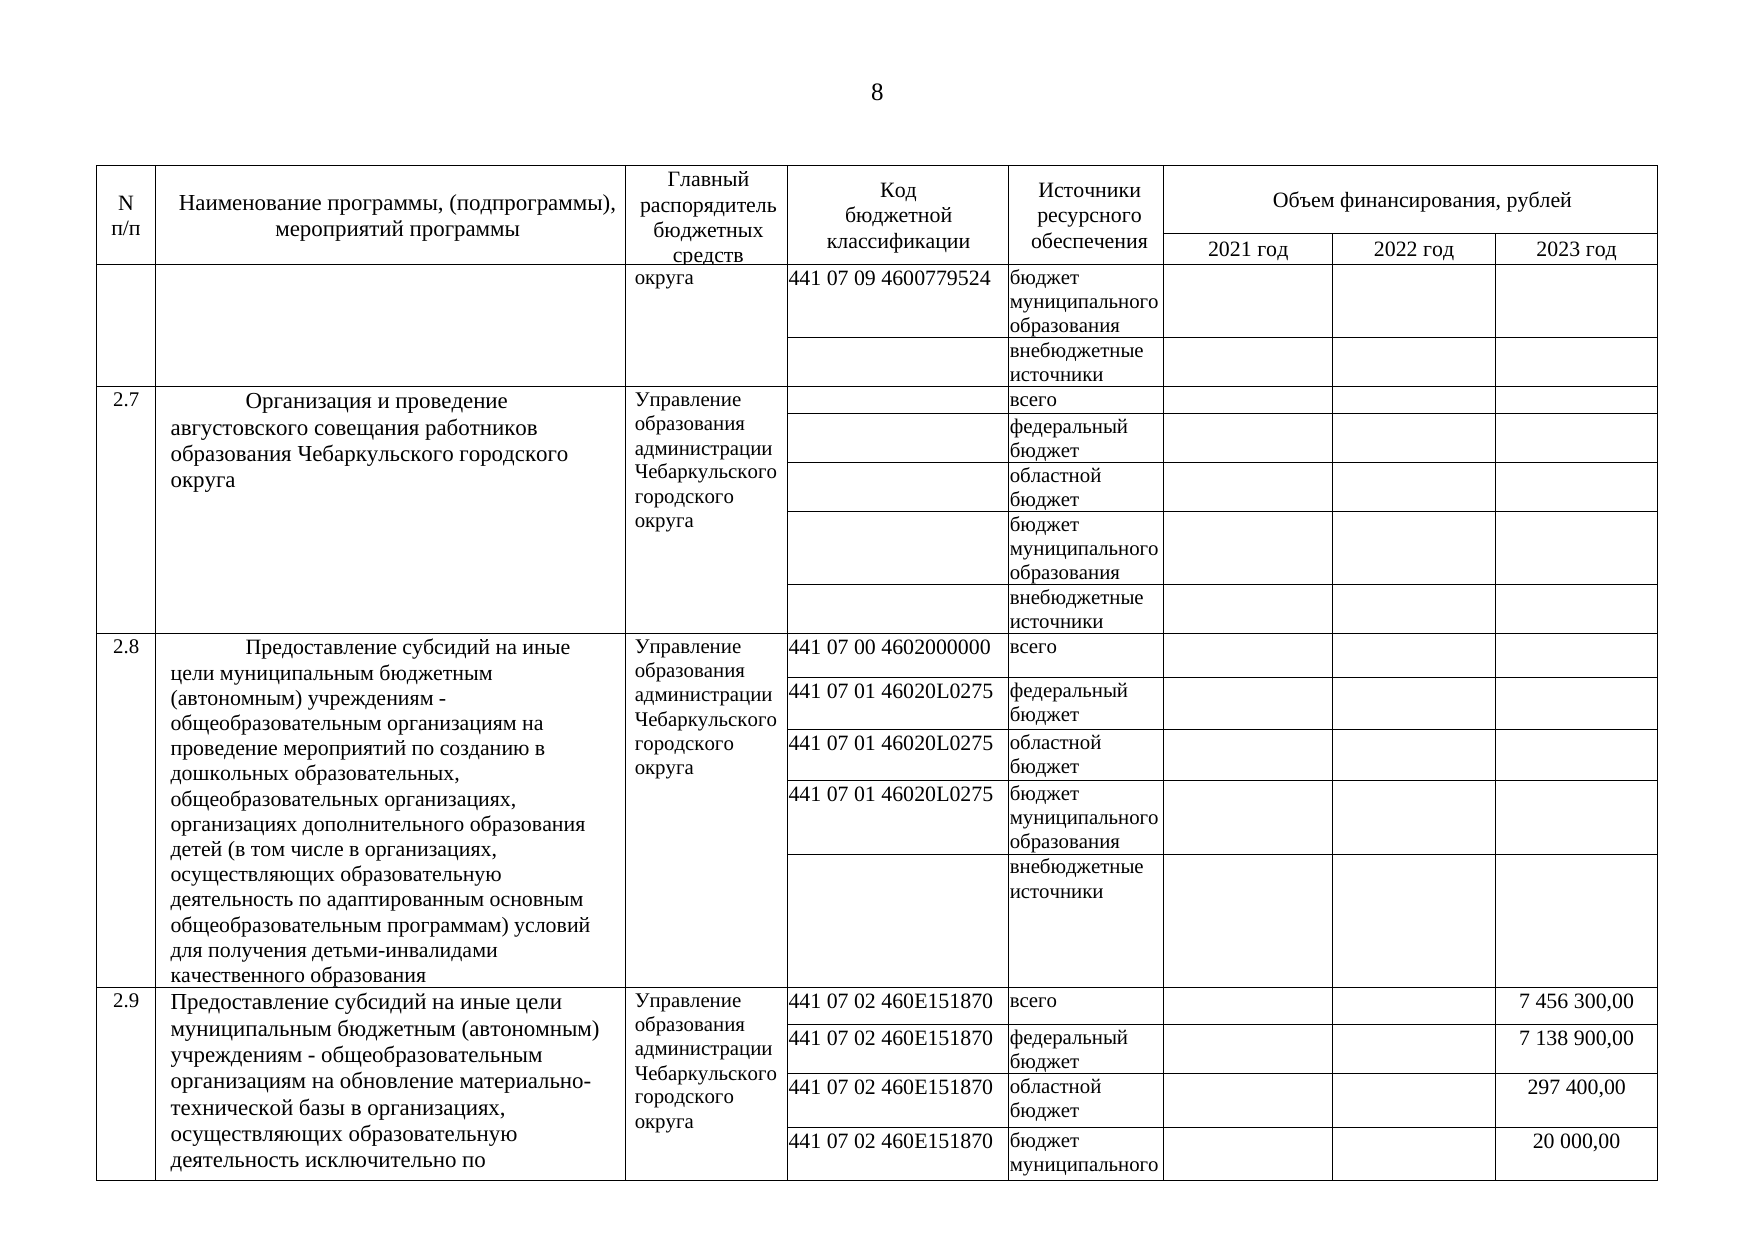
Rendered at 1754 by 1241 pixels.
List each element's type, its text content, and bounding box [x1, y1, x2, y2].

table_cell [1333, 988, 1495, 1024]
table_header Объем финансирования, рублей [1164, 166, 1657, 233]
table_cell 297 400,00 [1496, 1074, 1657, 1127]
table_cell [1164, 730, 1332, 780]
table_cell [1333, 855, 1495, 987]
table_cell [1164, 988, 1332, 1024]
table_header Наименование программы, (подпрограммы), мероприятий программы [156, 166, 625, 264]
table_cell [1496, 414, 1657, 462]
table_cell [1333, 265, 1495, 337]
table_cell 441 07 02 460E151870 [788, 1128, 1008, 1180]
table_header N п/п [97, 166, 155, 264]
table_cell [788, 414, 1008, 462]
table_cell [788, 855, 1008, 987]
table_cell внебюджетные источники [1009, 338, 1163, 386]
table_cell Предоставление субсидий на иные цели муниципальным бюджетным (автономным) учреждениям - общеобразовательным организациям на проведение мероприятий по созданию в дошкольных образовательных, общеобразовательных организациях, организациях дополнительного образования детей (в том числе в организациях, осуществляющих образовательную деятельность по адаптированным основным общеобразовательным программам) условий для получения детьми-инвалидами качественного образования [156, 634, 625, 987]
table_cell [1496, 463, 1657, 511]
table_cell [1333, 463, 1495, 511]
table_cell [788, 463, 1008, 511]
table_cell областной бюджет [1009, 463, 1163, 511]
table_cell [1333, 585, 1495, 633]
table_cell Организация и проведение августовского совещания работников образования Чебаркульского городского округа [156, 387, 625, 633]
table_cell [1333, 678, 1495, 729]
table_cell [1333, 1128, 1495, 1180]
table_cell [1164, 781, 1332, 853]
table_cell [1496, 585, 1657, 633]
table_cell бюджет муниципального образования [1009, 265, 1163, 337]
table_cell [1496, 634, 1657, 677]
table_cell [1496, 338, 1657, 386]
table_cell 7 138 900,00 [1496, 1025, 1657, 1073]
table_cell Управление образования администрации Чебаркульского городского округа [626, 387, 787, 633]
table_cell всего [1009, 634, 1163, 677]
table_cell бюджет муниципального образования [1009, 781, 1163, 853]
table_cell [1164, 512, 1332, 584]
table_cell 441 07 02 460E151870 [788, 1025, 1008, 1073]
table_cell [1164, 855, 1332, 987]
table_cell [1333, 1074, 1495, 1127]
table_cell 2.8 [97, 634, 155, 987]
table_cell [1164, 387, 1332, 412]
table_cell [1333, 781, 1495, 853]
table_cell [1164, 634, 1332, 677]
table_cell [1333, 338, 1495, 386]
table_cell 2.7 [97, 387, 155, 633]
table_cell всего [1009, 387, 1163, 412]
table_cell 441 07 01 46020L0275 [788, 678, 1008, 729]
table_cell областной бюджет [1009, 730, 1163, 780]
table_cell 441 07 02 460E151870 [788, 1074, 1008, 1127]
table_cell [1333, 634, 1495, 677]
table_cell [1164, 265, 1332, 337]
table_cell [1496, 678, 1657, 729]
table_cell [788, 585, 1008, 633]
table_cell [1496, 387, 1657, 412]
table_cell 20 000,00 [1496, 1128, 1657, 1180]
table_cell [788, 387, 1008, 412]
table_cell 2.9 [97, 988, 155, 1180]
table_cell внебюджетные источники [1009, 855, 1163, 987]
table_header Код бюджетной классификации [788, 166, 1008, 264]
table_cell [788, 338, 1008, 386]
table_cell [1333, 387, 1495, 412]
table_cell Управление образования администрации Чебаркульского городского округа [626, 988, 787, 1180]
table_cell [1164, 678, 1332, 729]
table_cell 2023 год [1496, 234, 1657, 264]
table_cell [788, 512, 1008, 584]
table_cell 441 07 02 460E151870 [788, 988, 1008, 1024]
table_cell 7 456 300,00 [1496, 988, 1657, 1024]
table_cell [1164, 414, 1332, 462]
table_cell [1496, 781, 1657, 853]
table_cell Предоставление субсидий на иные цели муниципальным бюджетным (автономным) учреждениям - общеобразовательным организациям на обновление материально-технической базы в организациях, осуществляющих образовательную деятельность исключительно по адаптированным основным общеобразовательным программам [156, 988, 625, 1180]
table_cell 441 07 00 4602000000 [788, 634, 1008, 677]
table_cell [1496, 265, 1657, 337]
table_cell [1164, 1074, 1332, 1127]
table_cell [1164, 463, 1332, 511]
table_cell [1496, 855, 1657, 987]
table_cell [1164, 1025, 1332, 1073]
table_cell [1496, 512, 1657, 584]
table_cell федеральный бюджет [1009, 414, 1163, 462]
table_cell [1164, 585, 1332, 633]
table_cell всего [1009, 988, 1163, 1024]
table_cell 441 07 01 46020L0275 [788, 730, 1008, 780]
table_cell [1496, 730, 1657, 780]
table_cell внебюджетные источники [1009, 585, 1163, 633]
table_cell областной бюджет [1009, 1074, 1163, 1127]
table_cell [1333, 414, 1495, 462]
table_cell [1333, 512, 1495, 584]
table_header Главный распорядитель бюджетных средств [626, 166, 787, 264]
table_cell федеральный бюджет [1009, 678, 1163, 729]
table_cell бюджет муниципального образования [1009, 1128, 1163, 1180]
table_cell федеральный бюджет [1009, 1025, 1163, 1073]
table_cell [1333, 1025, 1495, 1073]
table_cell бюджет муниципального образования [1009, 512, 1163, 584]
table_cell 2021 год [1164, 234, 1332, 264]
table_cell 2022 год [1333, 234, 1495, 264]
table_cell [1164, 338, 1332, 386]
table_cell [1164, 1128, 1332, 1180]
table_cell 441 07 01 46020L0275 [788, 781, 1008, 853]
table_cell [1333, 730, 1495, 780]
table_cell 441 07 09 4600779524 [788, 265, 1008, 337]
table_cell Управление образования администрации Чебаркульского городского округа [626, 634, 787, 987]
table_header Источники ресурсного обеспечения [1009, 166, 1163, 264]
